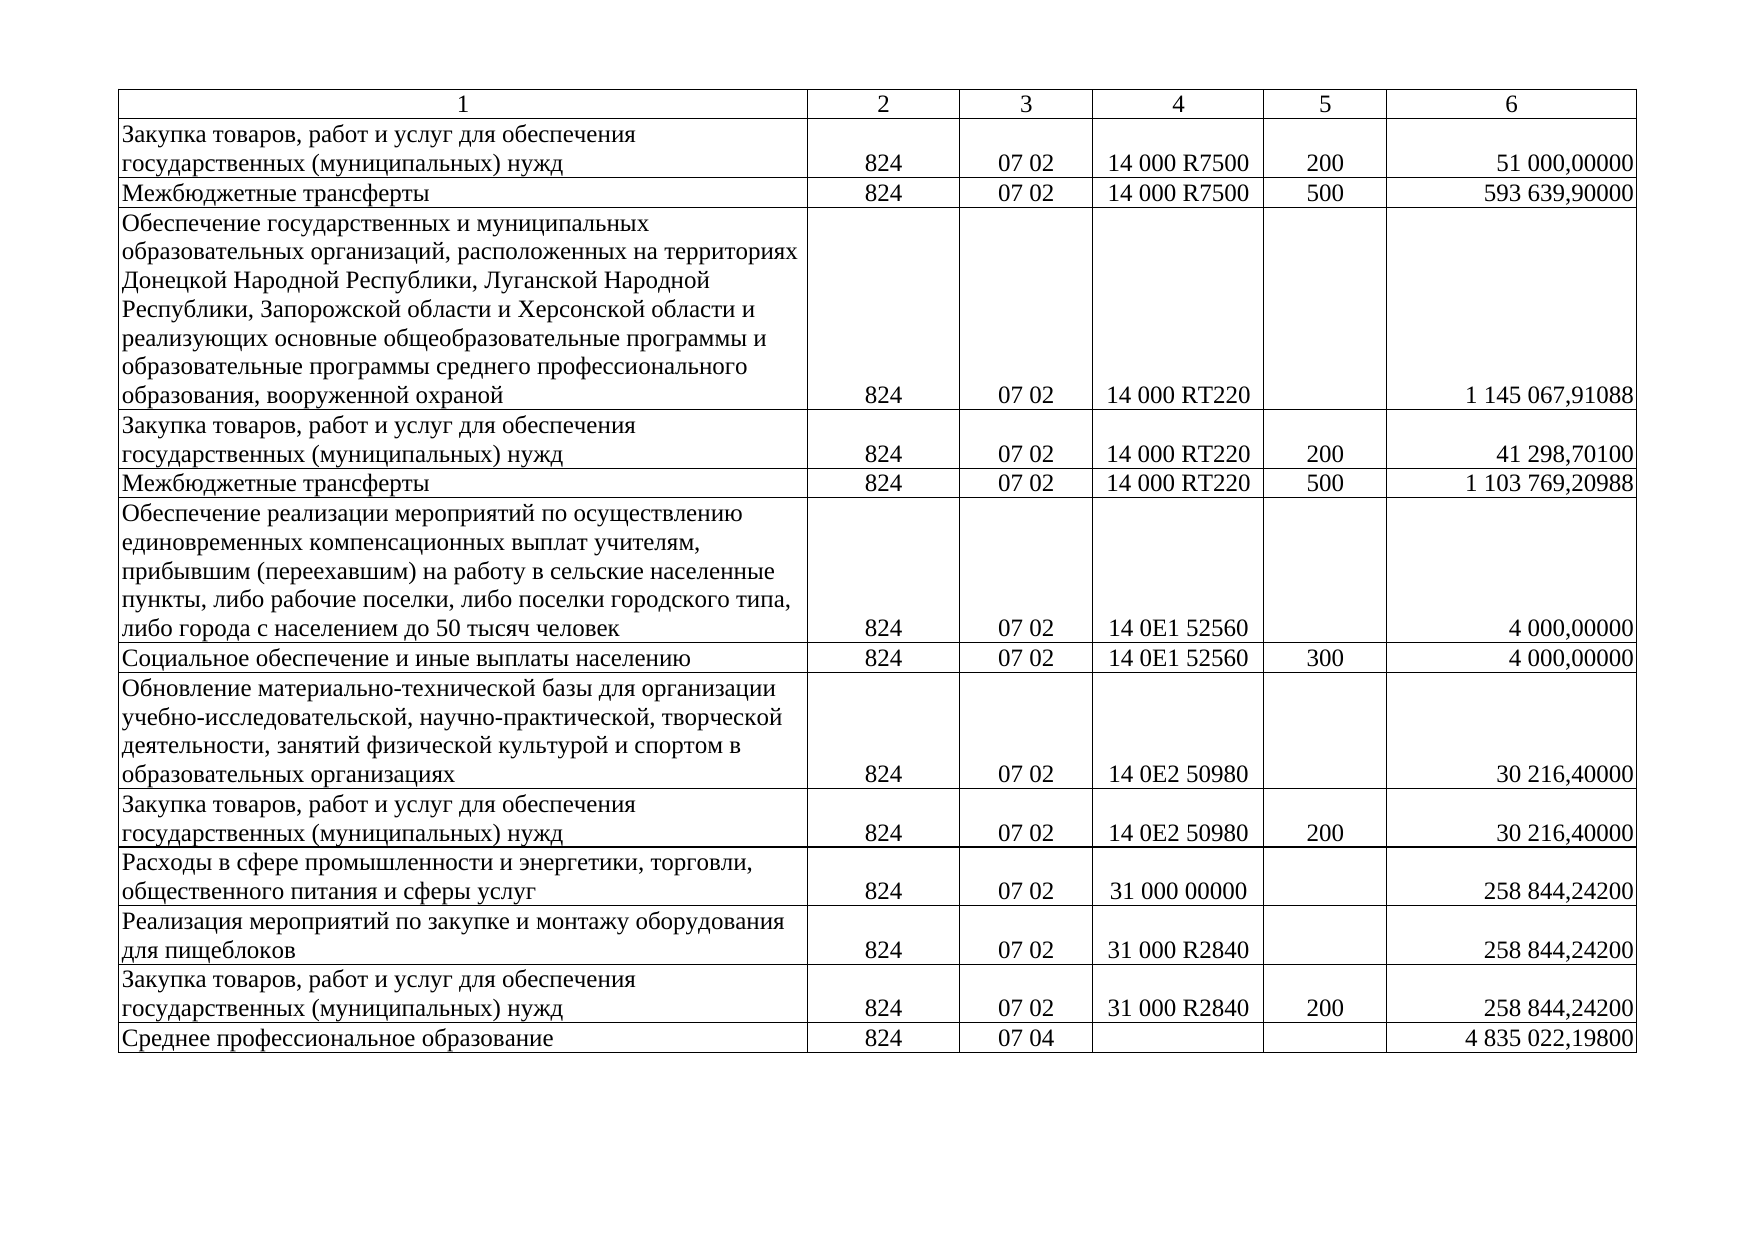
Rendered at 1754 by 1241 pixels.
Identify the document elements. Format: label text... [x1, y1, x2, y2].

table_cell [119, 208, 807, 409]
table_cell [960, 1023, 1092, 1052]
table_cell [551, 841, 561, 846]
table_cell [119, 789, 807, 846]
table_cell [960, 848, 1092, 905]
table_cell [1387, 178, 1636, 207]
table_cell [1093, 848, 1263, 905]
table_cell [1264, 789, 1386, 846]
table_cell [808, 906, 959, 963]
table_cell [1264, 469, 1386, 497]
table_header 6 [1387, 90, 1636, 118]
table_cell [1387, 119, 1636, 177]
table_header 2 [808, 90, 959, 118]
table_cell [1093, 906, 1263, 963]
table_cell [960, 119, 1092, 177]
table_header 4 [1093, 90, 1263, 118]
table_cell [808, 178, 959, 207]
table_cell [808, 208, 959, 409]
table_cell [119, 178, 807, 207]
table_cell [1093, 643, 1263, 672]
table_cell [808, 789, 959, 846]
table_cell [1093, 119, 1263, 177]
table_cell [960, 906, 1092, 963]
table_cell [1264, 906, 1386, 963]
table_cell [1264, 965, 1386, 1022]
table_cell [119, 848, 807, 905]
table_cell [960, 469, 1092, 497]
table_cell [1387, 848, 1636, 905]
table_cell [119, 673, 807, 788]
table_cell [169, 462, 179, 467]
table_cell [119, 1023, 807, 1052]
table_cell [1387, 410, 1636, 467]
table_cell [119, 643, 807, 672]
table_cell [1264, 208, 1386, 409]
table_header 5 [1264, 90, 1386, 118]
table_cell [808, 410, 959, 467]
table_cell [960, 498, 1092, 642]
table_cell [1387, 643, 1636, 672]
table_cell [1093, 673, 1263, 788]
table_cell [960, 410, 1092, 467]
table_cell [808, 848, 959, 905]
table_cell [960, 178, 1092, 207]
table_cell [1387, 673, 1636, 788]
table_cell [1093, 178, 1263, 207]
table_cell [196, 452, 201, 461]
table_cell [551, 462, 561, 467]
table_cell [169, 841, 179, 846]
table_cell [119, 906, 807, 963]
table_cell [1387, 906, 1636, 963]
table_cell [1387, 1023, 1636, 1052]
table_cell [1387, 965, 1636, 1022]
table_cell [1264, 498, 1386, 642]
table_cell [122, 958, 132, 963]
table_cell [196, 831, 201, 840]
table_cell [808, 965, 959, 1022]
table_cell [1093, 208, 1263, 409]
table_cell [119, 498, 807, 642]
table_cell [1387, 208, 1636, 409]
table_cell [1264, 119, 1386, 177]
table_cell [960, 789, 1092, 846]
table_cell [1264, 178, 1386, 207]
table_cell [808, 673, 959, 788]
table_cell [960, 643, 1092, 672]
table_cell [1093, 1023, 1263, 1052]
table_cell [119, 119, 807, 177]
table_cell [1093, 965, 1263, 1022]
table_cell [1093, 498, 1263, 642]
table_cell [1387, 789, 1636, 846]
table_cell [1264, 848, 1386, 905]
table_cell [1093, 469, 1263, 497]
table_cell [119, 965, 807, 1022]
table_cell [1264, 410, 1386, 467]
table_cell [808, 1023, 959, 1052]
table_header 1 [119, 90, 807, 118]
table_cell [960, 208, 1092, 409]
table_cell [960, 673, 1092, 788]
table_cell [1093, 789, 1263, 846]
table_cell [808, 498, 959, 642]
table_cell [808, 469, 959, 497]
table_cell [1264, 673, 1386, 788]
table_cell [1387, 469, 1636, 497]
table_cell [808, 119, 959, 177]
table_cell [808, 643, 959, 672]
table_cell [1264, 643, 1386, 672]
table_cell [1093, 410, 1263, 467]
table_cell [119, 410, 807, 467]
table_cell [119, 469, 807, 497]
table_header 3 [960, 90, 1092, 118]
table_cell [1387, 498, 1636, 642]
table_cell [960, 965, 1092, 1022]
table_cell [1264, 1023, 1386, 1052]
